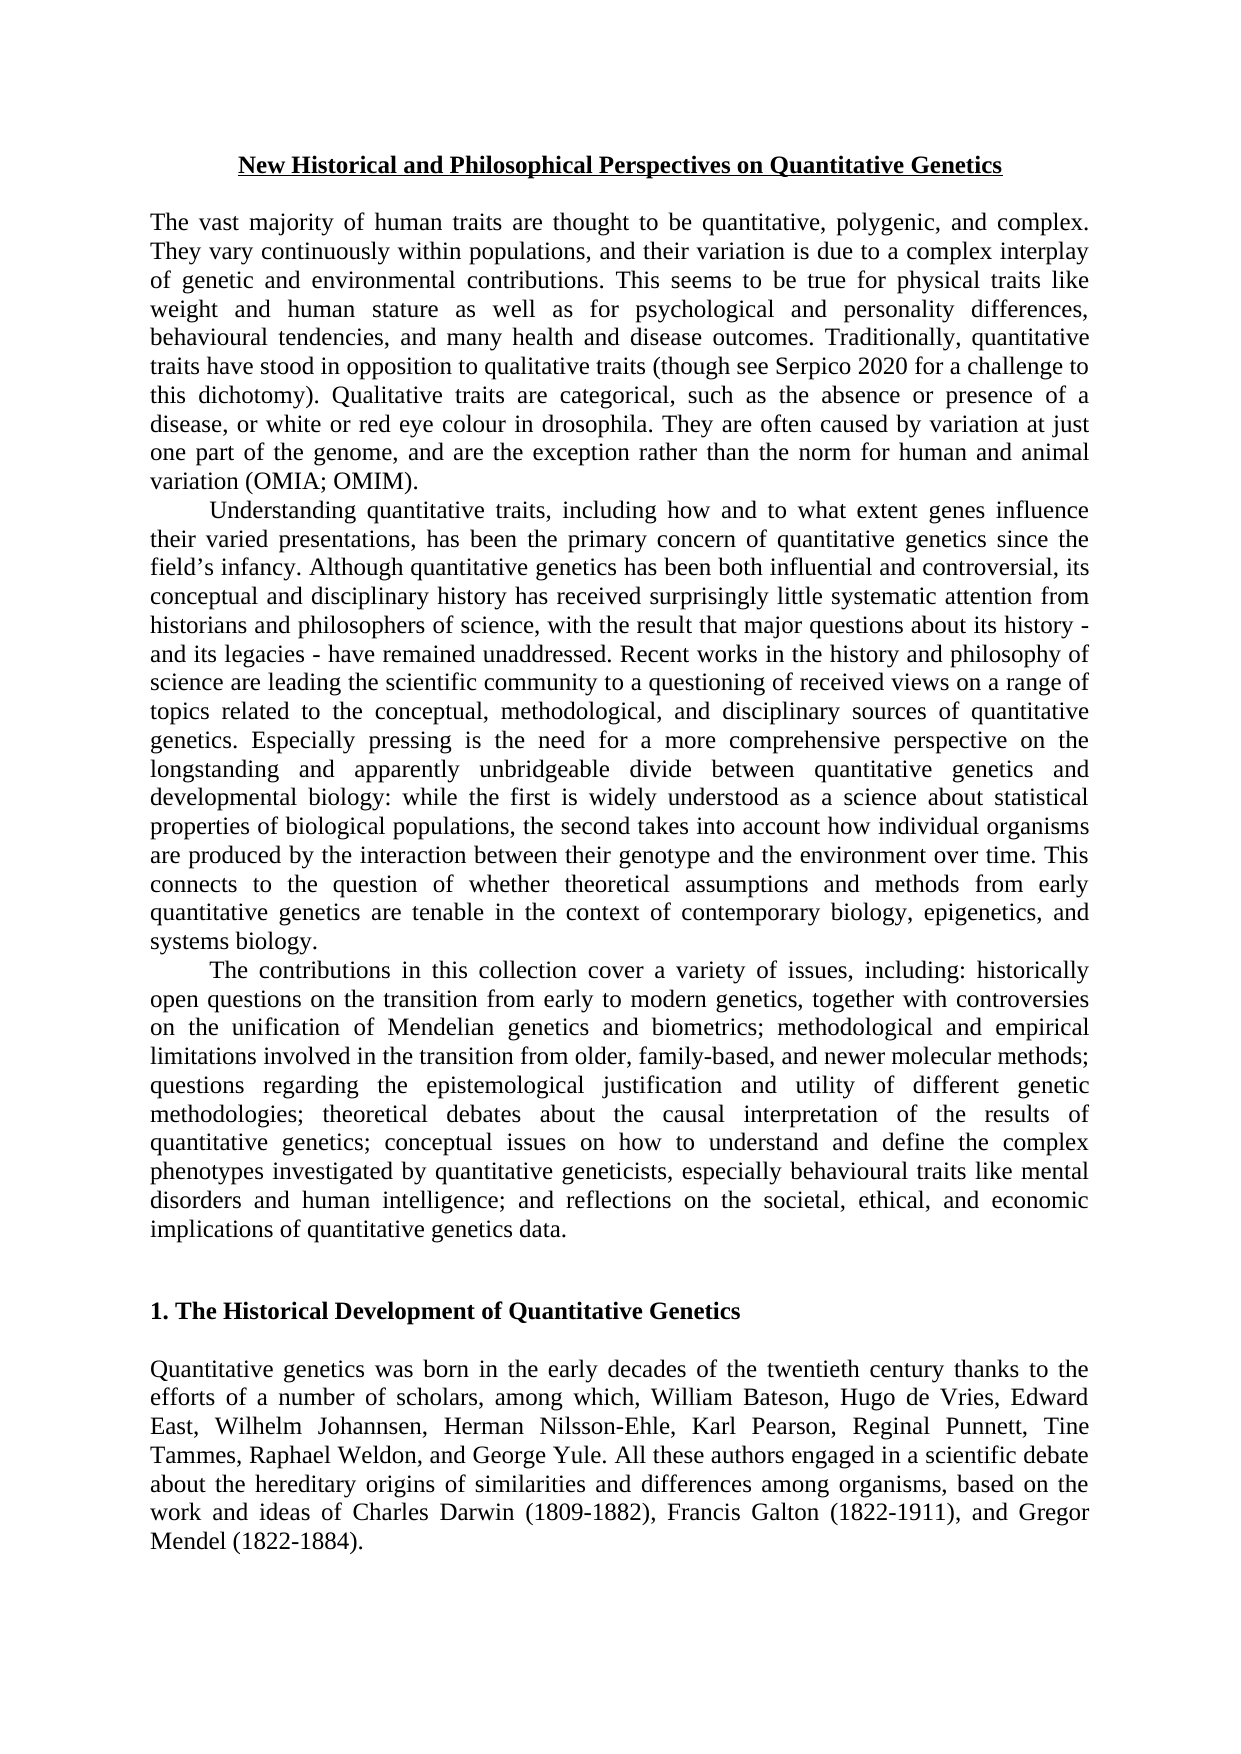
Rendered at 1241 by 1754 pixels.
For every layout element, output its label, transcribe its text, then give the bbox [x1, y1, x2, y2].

text The contributions in this collection cover a variety of issues, including: historically open questions on the transition from early to modern genetics, together with controversies on the unification of Mendelian genetics and biometrics; methodological and empirical limitations involved in the transition from older, family-based, and newer molecular methods; questions regarding the epistemological justification and utility of different genetic methodologies; theoretical debates about the causal interpretation of the results of quantitative genetics; conceptual issues on how to understand and define the complex phenotypes investigated by quantitative geneticists, especially behavioural traits like mental disorders and human intelligence; and reflections on the societal, ethical, and economic implications of quantitative genetics data. [150, 955, 1090, 1242]
text 1. The Historical Development of Quantitative Genetics [150, 1296, 1090, 1325]
text The vast majority of human traits are thought to be quantitative, polygenic, and complex. They vary continuously within populations, and their variation is due to a complex interplay of genetic and environmental contributions. This seems to be true for physical traits like weight and human stature as well as for psychological and personality differences, behavioural tendencies, and many health and disease outcomes. Traditionally, quantitative traits have stood in opposition to qualitative traits (though see Serpico 2020 for a challenge to this dichotomy). Qualitative traits are categorical, such as the absence or presence of a disease, or white or red eye colour in drosophila. They are often caused by variation at just one part of the genome, and are the exception rather than the norm for human and animal variation (OMIA; OMIM). [150, 207, 1090, 495]
text Understanding quantitative traits, including how and to what extent genes influence their varied presentations, has been the primary concern of quantitative genetics since the field’s infancy. Although quantitative genetics has been both influential and controversial, its conceptual and disciplinary history has received surprisingly little systematic attention from historians and philosophers of science, with the result that major questions about its history - and its legacies - have remained unaddressed. Recent works in the history and philosophy of science are leading the scientific community to a questioning of received views on a range of topics related to the conceptual, methodological, and disciplinary sources of quantitative genetics. Especially pressing is the need for a more comprehensive perspective on the longstanding and apparently unbridgeable divide between quantitative genetics and developmental biology: while the first is widely understood as a science about statistical properties of biological populations, the second takes into account how individual organisms are produced by the interaction between their genotype and the environment over time. This connects to the question of whether theoretical assumptions and methods from early quantitative genetics are tenable in the context of contemporary biology, epigenetics, and systems biology. [150, 495, 1090, 955]
text Quantitative genetics was born in the early decades of the twentieth century thanks to the efforts of a number of scholars, among which, William Bateson, Hugo de Vries, Edward East, Wilhelm Johannsen, Herman Nilsson-Ehle, Karl Pearson, Reginal Punnett, Tine Tammes, Raphael Weldon, and George Yule. All these authors engaged in a scientific debate about the hereditary origins of similarities and differences among organisms, based on the work and ideas of Charles Darwin (1809-1882), Francis Galton (1822-1911), and Gregor Mendel (1822-1884). [150, 1354, 1090, 1555]
text New Historical and Philosophical Perspectives on Quantitative Genetics [150, 150, 1090, 179]
